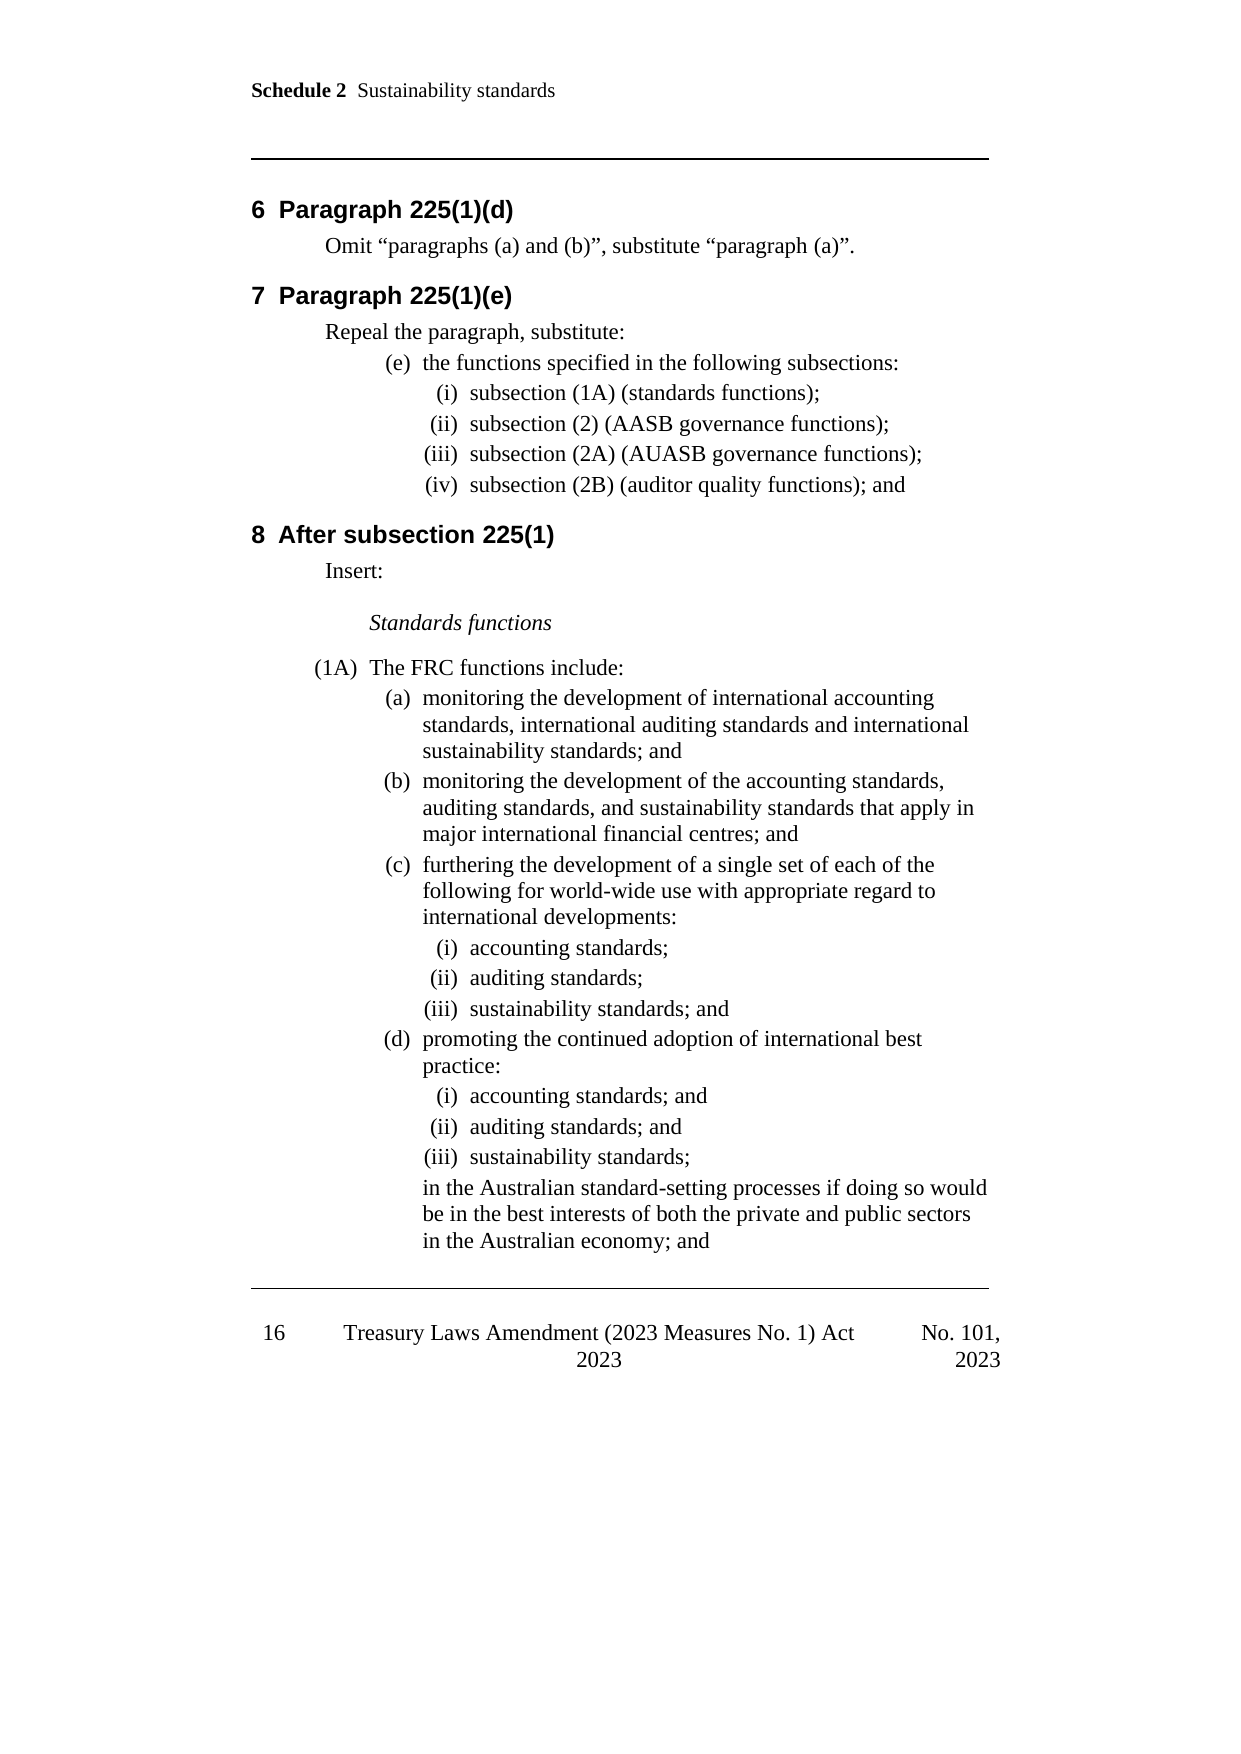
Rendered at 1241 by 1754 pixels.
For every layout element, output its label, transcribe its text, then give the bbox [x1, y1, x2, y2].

text Repeal the paragraph, substitute: [325, 318, 989, 345]
text (c) furthering the development of a single set of each of the following for world-wide use with appropriate regard to international developments: [251, 851, 989, 930]
text Omit “paragraphs (a) and (b)”, substitute “paragraph (a)”. [325, 232, 989, 258]
text in the Australian standard-setting processes if doing so would be in the best interests of both the private and public sectors in the Australian economy; and [251, 1174, 989, 1253]
text (iii) sustainability standards; and [251, 995, 989, 1021]
text 6 Paragraph 225(1)(d) [251, 195, 989, 224]
text (b) monitoring the development of the accounting standards, auditing standards, and sustainability standards that apply in major international financial centres; and [251, 767, 989, 847]
text 8 After subsection 225(1) [251, 520, 989, 549]
text (i) accounting standards; and [251, 1082, 989, 1109]
text (d) promoting the continued adoption of international best practice: [251, 1026, 989, 1078]
text (i) accounting standards; [251, 934, 989, 960]
text (iv) subsection (2B) (auditor quality functions); and [251, 471, 989, 497]
text (a) monitoring the development of international accounting standards, international auditing standards and international sustainability standards; and [251, 684, 989, 763]
text (e) the functions specified in the following subsections: [251, 349, 989, 375]
text 7 Paragraph 225(1)(e) [251, 281, 989, 310]
text (i) subsection (1A) (standards functions); [251, 379, 989, 406]
text Insert: [325, 557, 989, 584]
text Standards functions [369, 609, 989, 635]
text (ii) auditing standards; and [251, 1113, 989, 1139]
text (ii) subsection (2) (AASB governance functions); [251, 410, 989, 436]
text (ii) auditing standards; [251, 964, 989, 991]
text (1A) The FRC functions include: [251, 654, 989, 680]
text (iii) sustainability standards; [251, 1143, 989, 1170]
text (iii) subsection (2A) (AUASB governance functions); [251, 440, 989, 467]
